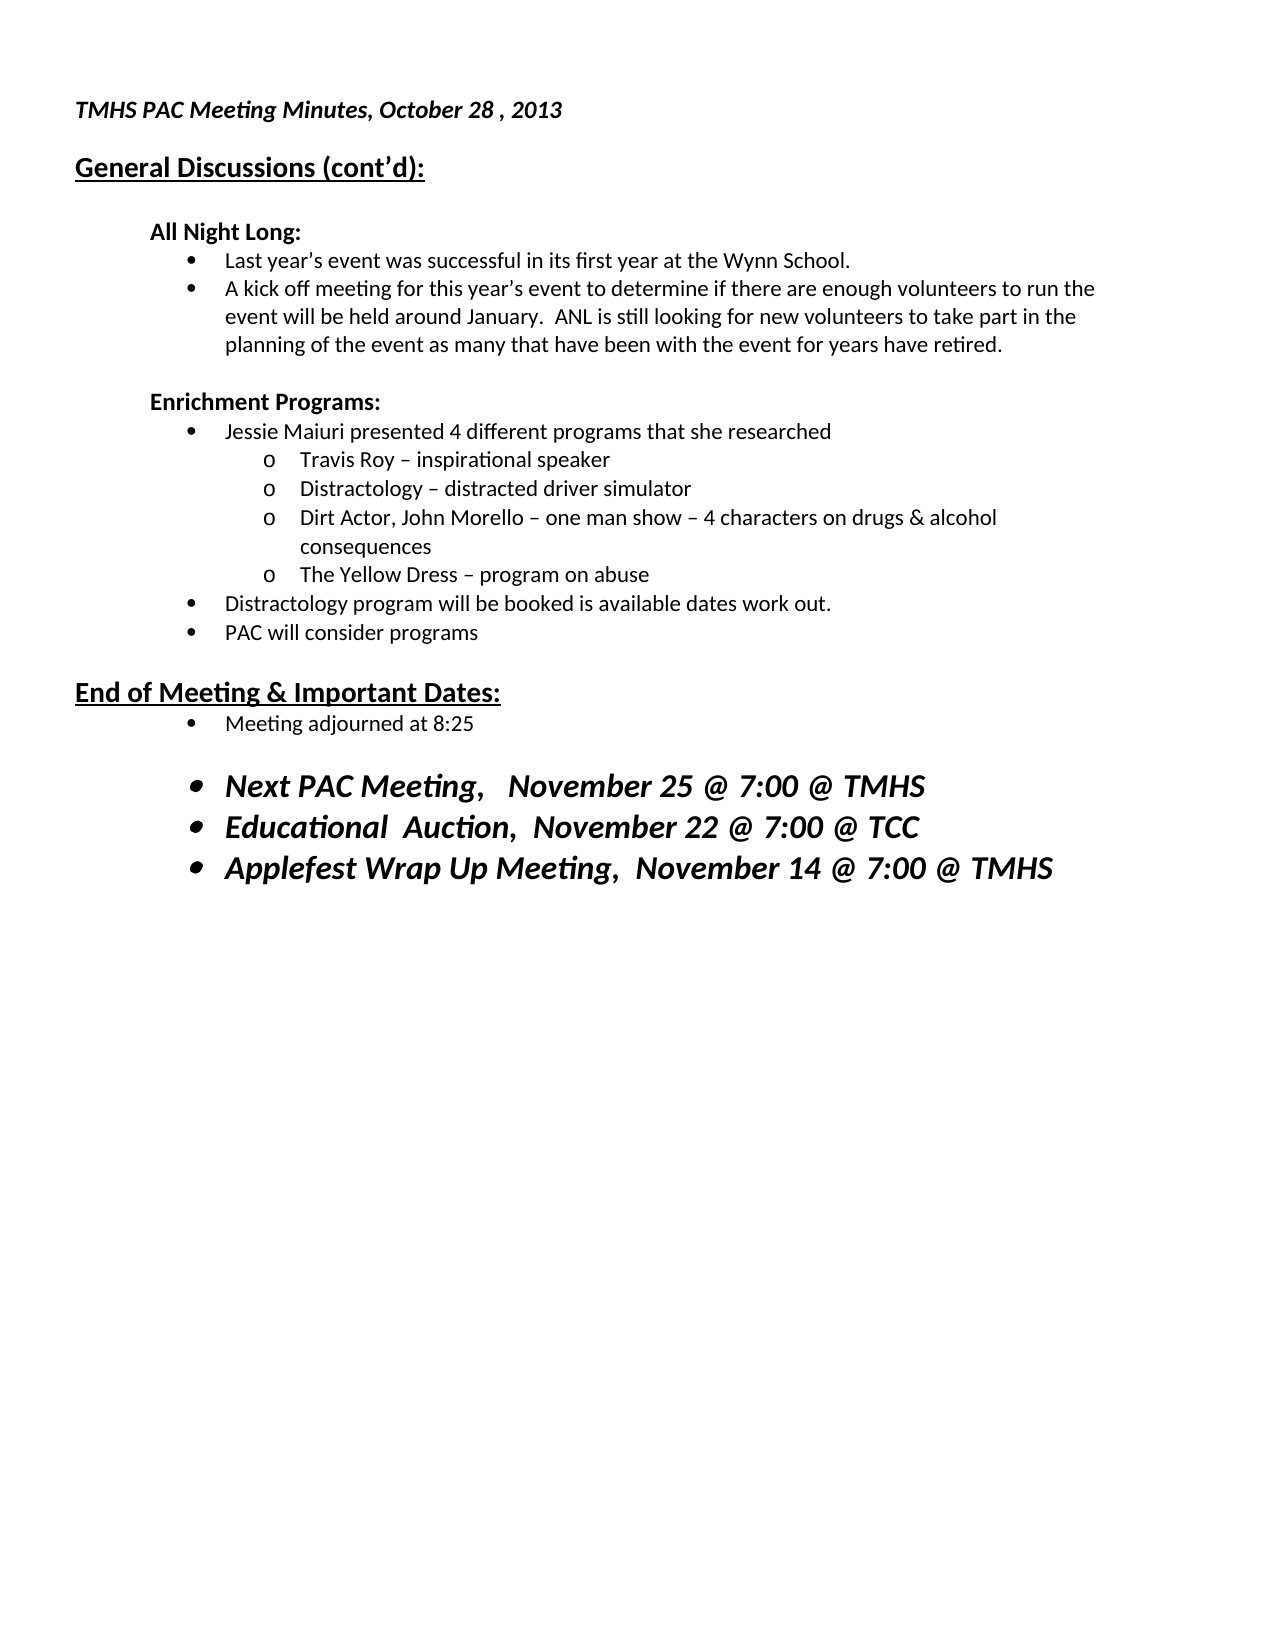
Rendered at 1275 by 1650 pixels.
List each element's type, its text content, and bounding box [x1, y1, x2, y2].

text General Discussions (cont’d): [75, 149, 1125, 185]
list Last year’s event was successful in its first year at the Wynn School. [187, 246, 1125, 274]
list Travis Roy – inspirational speaker [262, 445, 1125, 474]
list Meeting adjourned at 8:25 [187, 709, 1125, 737]
list Jessie Maiuri presented 4 different programs that she researched [187, 417, 1125, 445]
list Next PAC Meeting, November 25 @ 7:00 @ TMHS [187, 765, 1125, 806]
list The Yellow Dress – program on abuse [262, 560, 1125, 589]
text End of Meeting & Important Dates: [75, 674, 1125, 709]
list Applefest Wrap Up Meeting, November 14 @ 7:00 @ TMHS [187, 847, 1125, 887]
list A kick off meeting for this year’s event to determine if there are enough volunteers to run the event will be held around January. ANL is still looking for new volunteers to take part in the planning of the event as many that have been with the event for years have retired. [187, 274, 1125, 358]
list Distractology program will be booked is available dates work out. [187, 589, 1125, 618]
text All Night Long: [150, 216, 1125, 246]
list PAC will consider programs [187, 618, 1125, 646]
list Educational Auction, November 22 @ 7:00 @ TCC [187, 806, 1125, 847]
list Distractology – distracted driver simulator [262, 474, 1125, 503]
text TMHS PAC Meeting Minutes, October 28 , 2013 [75, 94, 1200, 124]
text Enrichment Programs: [150, 386, 1125, 417]
list Dirt Actor, John Morello – one man show – 4 characters on drugs & alcohol consequences [262, 503, 1125, 560]
